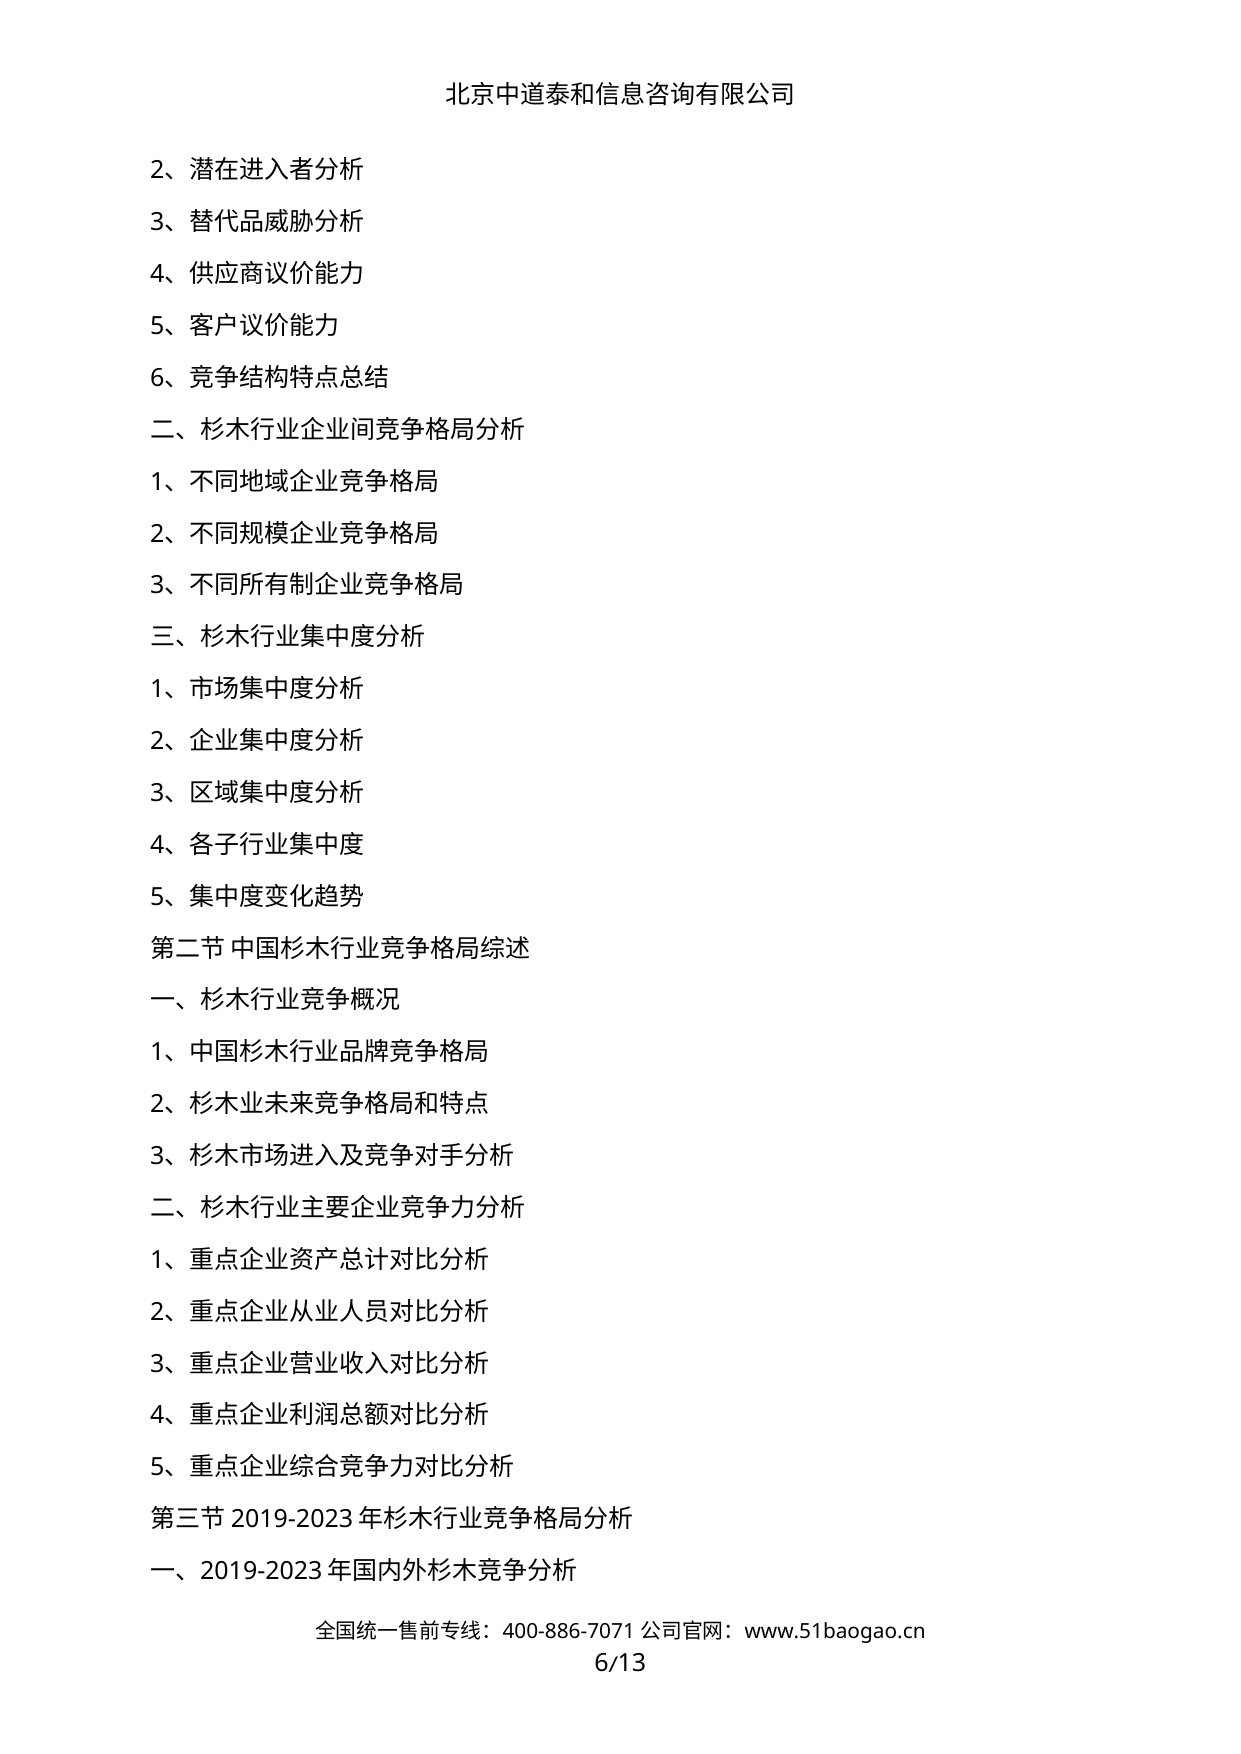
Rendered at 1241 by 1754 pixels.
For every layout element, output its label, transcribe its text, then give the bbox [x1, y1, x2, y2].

text 2、杉木业未来竞争格局和特点 [150, 1084, 1090, 1120]
text 一、2019-2023年国内外杉木竞争分析 [150, 1551, 1090, 1587]
text 5、集中度变化趋势 [150, 876, 1090, 912]
text 二、杉木行业主要企业竞争力分析 [150, 1187, 1090, 1224]
text 3、不同所有制企业竞争格局 [150, 565, 1090, 601]
text 2、企业集中度分析 [150, 721, 1090, 757]
text 4、各子行业集中度 [150, 824, 1090, 861]
text 3、区域集中度分析 [150, 772, 1090, 809]
text 2、潜在进入者分析 [150, 150, 1090, 186]
text 第三节 2019-2023年杉木行业竞争格局分析 [150, 1499, 1090, 1535]
text 1、市场集中度分析 [150, 669, 1090, 705]
text 1、中国杉木行业品牌竞争格局 [150, 1032, 1090, 1068]
text 三、杉木行业集中度分析 [150, 617, 1090, 653]
text 3、重点企业营业收入对比分析 [150, 1343, 1090, 1379]
text 一、杉木行业竞争概况 [150, 980, 1090, 1016]
text 2、重点企业从业人员对比分析 [150, 1291, 1090, 1327]
text 3、替代品威胁分析 [150, 202, 1090, 238]
text 5、重点企业综合竞争力对比分析 [150, 1447, 1090, 1483]
text 1、重点企业资产总计对比分析 [150, 1239, 1090, 1276]
text 4、供应商议价能力 [150, 254, 1090, 290]
text 3、杉木市场进入及竞争对手分析 [150, 1136, 1090, 1172]
text 2、不同规模企业竞争格局 [150, 513, 1090, 549]
text 二、杉木行业企业间竞争格局分析 [150, 409, 1090, 446]
text 4、重点企业利润总额对比分析 [150, 1395, 1090, 1431]
text 1、不同地域企业竞争格局 [150, 461, 1090, 497]
text 6、竞争结构特点总结 [150, 357, 1090, 394]
text 5、客户议价能力 [150, 306, 1090, 342]
text 第二节 中国杉木行业竞争格局综述 [150, 928, 1090, 964]
